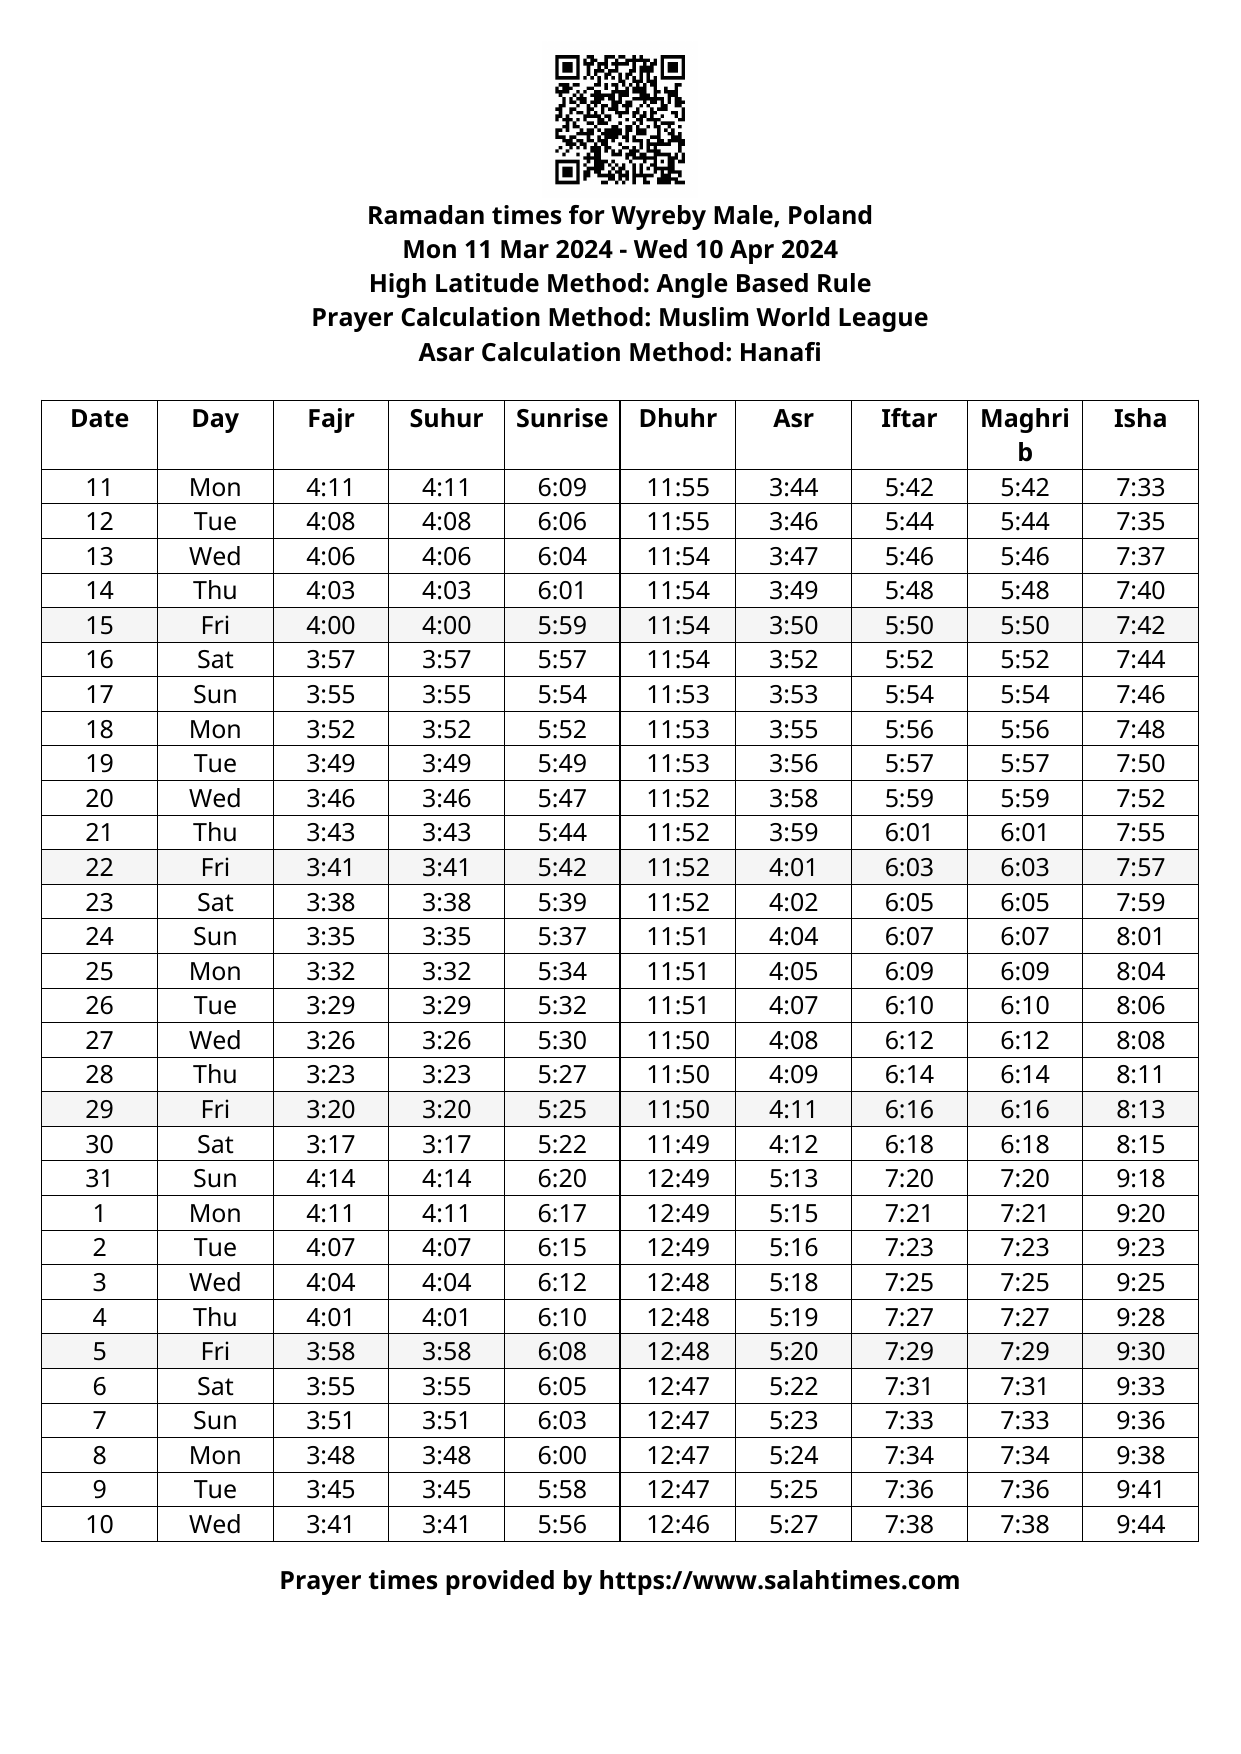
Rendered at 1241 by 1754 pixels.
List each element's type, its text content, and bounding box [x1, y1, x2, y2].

table_cell 11:54 [621, 539, 735, 572]
table_cell 7:21 [968, 1196, 1082, 1229]
table_cell 3:52 [389, 712, 504, 745]
table_cell 7:20 [852, 1161, 967, 1195]
table_cell 5:46 [852, 539, 967, 572]
table_cell 8:01 [1083, 919, 1198, 953]
table_cell Mon [158, 712, 273, 745]
table_cell 7:37 [1083, 539, 1198, 572]
table_cell 11:50 [621, 1092, 735, 1126]
table_cell 3:57 [274, 643, 388, 676]
table_cell 5:13 [736, 1161, 851, 1195]
table_cell 3:56 [736, 746, 851, 780]
table_cell 4:09 [736, 1058, 851, 1091]
table_cell Tue [158, 1231, 273, 1264]
table_cell 3:43 [389, 816, 504, 849]
table_cell 23 [42, 885, 157, 918]
table_cell 5:57 [505, 643, 619, 676]
table_cell 5:42 [505, 850, 619, 884]
table_cell 6:14 [968, 1058, 1082, 1091]
table_cell Tue [158, 504, 273, 538]
table_cell 4:00 [389, 608, 504, 642]
table_cell 5 [42, 1334, 157, 1368]
table_cell 5:59 [968, 781, 1082, 814]
table_cell 3:47 [736, 539, 851, 572]
table_cell 4:05 [736, 954, 851, 987]
table_cell 7:31 [968, 1369, 1082, 1402]
table_cell 3:51 [389, 1404, 504, 1437]
table_cell 7:33 [1083, 470, 1198, 503]
table_cell 21 [42, 816, 157, 849]
table_cell 18 [42, 712, 157, 745]
table_header Sunrise [505, 401, 619, 469]
table_cell 22 [42, 850, 157, 884]
text Ramadan times for Wyreby Male, Poland [42, 198, 1198, 232]
table_cell 16 [42, 643, 157, 676]
table_cell 3:26 [389, 1023, 504, 1057]
table_cell 7:38 [968, 1507, 1082, 1541]
table_cell 6:12 [968, 1023, 1082, 1057]
table_cell 7:29 [968, 1334, 1082, 1368]
table_cell 3:44 [736, 470, 851, 503]
table_cell 7:23 [852, 1231, 967, 1264]
table_cell 3:55 [736, 712, 851, 745]
table_cell 8:04 [1083, 954, 1198, 987]
text Asar Calculation Method: Hanafi [42, 334, 1198, 368]
table_cell 3:32 [389, 954, 504, 987]
table_cell 30 [42, 1127, 157, 1160]
table_cell 6:10 [852, 989, 967, 1022]
table_cell 5:56 [505, 1507, 619, 1541]
table_cell 5:15 [736, 1196, 851, 1229]
table_cell 11:54 [621, 643, 735, 676]
table_cell 4 [42, 1300, 157, 1333]
table_cell 7:25 [852, 1265, 967, 1299]
table_cell Tue [158, 1473, 273, 1506]
table_cell 3:50 [736, 608, 851, 642]
table_cell 3:51 [274, 1404, 388, 1437]
table_cell 8:06 [1083, 989, 1198, 1022]
table_cell 5:56 [852, 712, 967, 745]
table_cell 3:48 [274, 1438, 388, 1472]
table_cell 9:23 [1083, 1231, 1198, 1264]
table_cell 6:00 [505, 1438, 619, 1472]
table_cell 11:55 [621, 470, 735, 503]
table_cell 5:39 [505, 885, 619, 918]
table_cell 3:43 [274, 816, 388, 849]
table_header Fajr [274, 401, 388, 469]
table_cell Sun [158, 1404, 273, 1437]
table_cell 4:06 [274, 539, 388, 572]
table_cell 4:01 [389, 1300, 504, 1333]
text Prayer times provided by https://www.salahtimes.com [42, 1563, 1198, 1597]
table_cell 5:44 [505, 816, 619, 849]
table_cell 3:55 [389, 1369, 504, 1402]
table_cell 7:33 [852, 1404, 967, 1437]
table_cell 7:40 [1083, 574, 1198, 607]
table_cell 7:20 [968, 1161, 1082, 1195]
table_cell 2 [42, 1231, 157, 1264]
table_cell Thu [158, 1058, 273, 1091]
table_cell 11:54 [621, 574, 735, 607]
table_cell Sat [158, 1127, 273, 1160]
table_cell 4:14 [389, 1161, 504, 1195]
table_cell 4:08 [389, 504, 504, 538]
table_cell 6:01 [505, 574, 619, 607]
table_cell 3:53 [736, 677, 851, 711]
table_cell 5:16 [736, 1231, 851, 1264]
table_cell 12:48 [621, 1334, 735, 1368]
table_cell Fri [158, 1334, 273, 1368]
table_header Date [42, 401, 157, 469]
table_cell 5:54 [505, 677, 619, 711]
table_cell 6:14 [852, 1058, 967, 1091]
table_cell 3:29 [274, 989, 388, 1022]
table_cell 3:58 [389, 1334, 504, 1368]
table_cell 4:04 [389, 1265, 504, 1299]
table_cell 4:11 [274, 1196, 388, 1229]
table_cell 6:10 [968, 989, 1082, 1022]
table_cell 3:20 [274, 1092, 388, 1126]
table_cell 6:20 [505, 1161, 619, 1195]
table_cell 8 [42, 1438, 157, 1472]
table_header Iftar [852, 401, 967, 469]
table_cell 7:42 [1083, 608, 1198, 642]
table_header Isha [1083, 401, 1198, 469]
table_cell 12:47 [621, 1369, 735, 1402]
table_cell 7:36 [968, 1473, 1082, 1506]
table_cell 4:11 [274, 470, 388, 503]
table_cell 7:52 [1083, 781, 1198, 814]
table_cell 7:21 [852, 1196, 967, 1229]
table_cell 3:52 [736, 643, 851, 676]
table_cell 8:11 [1083, 1058, 1198, 1091]
table_cell 4:01 [736, 850, 851, 884]
table_cell 6:12 [505, 1265, 619, 1299]
table_cell 3:41 [389, 850, 504, 884]
table_cell 31 [42, 1161, 157, 1195]
table_cell 4:03 [389, 574, 504, 607]
table_cell 11:51 [621, 954, 735, 987]
table_cell Tue [158, 746, 273, 780]
table_cell 9:28 [1083, 1300, 1198, 1333]
table_cell Fri [158, 850, 273, 884]
table_cell 11:53 [621, 746, 735, 780]
table_cell 5:19 [736, 1300, 851, 1333]
table_cell 11:50 [621, 1058, 735, 1091]
table_cell 5:44 [968, 504, 1082, 538]
table_cell 5:52 [505, 712, 619, 745]
table_cell 3:48 [389, 1438, 504, 1472]
table_cell 11:52 [621, 816, 735, 849]
table_cell 3:57 [389, 643, 504, 676]
table_cell 6:05 [968, 885, 1082, 918]
table_cell 5:32 [505, 989, 619, 1022]
table_cell 12:47 [621, 1438, 735, 1472]
table_cell 6:16 [968, 1092, 1082, 1126]
table_cell 11:52 [621, 850, 735, 884]
table_cell 6:10 [505, 1300, 619, 1333]
table_cell 3 [42, 1265, 157, 1299]
table_cell 5:18 [736, 1265, 851, 1299]
table_cell 4:01 [274, 1300, 388, 1333]
table_cell 1 [42, 1196, 157, 1229]
table_cell 3:58 [736, 781, 851, 814]
table_cell 5:48 [852, 574, 967, 607]
table_cell 3:29 [389, 989, 504, 1022]
table_cell 5:24 [736, 1438, 851, 1472]
table_cell 7:59 [1083, 885, 1198, 918]
table_cell 26 [42, 989, 157, 1022]
table_cell 11:53 [621, 677, 735, 711]
table_cell 7:48 [1083, 712, 1198, 745]
table_cell 9 [42, 1473, 157, 1506]
table_cell 9:33 [1083, 1369, 1198, 1402]
table_cell 3:55 [389, 677, 504, 711]
table_cell 19 [42, 746, 157, 780]
table_cell 4:11 [736, 1092, 851, 1126]
table_cell Wed [158, 539, 273, 572]
table_cell 6:08 [505, 1334, 619, 1368]
table_cell 5:54 [968, 677, 1082, 711]
table_cell 8:08 [1083, 1023, 1198, 1057]
table_cell 11:55 [621, 504, 735, 538]
table_cell 4:08 [736, 1023, 851, 1057]
table_cell 5:50 [968, 608, 1082, 642]
table_cell 4:11 [389, 470, 504, 503]
table_cell 5:44 [852, 504, 967, 538]
table_cell Sat [158, 1369, 273, 1402]
table_cell 3:46 [274, 781, 388, 814]
table_cell 3:32 [274, 954, 388, 987]
table_cell 9:36 [1083, 1404, 1198, 1437]
table_cell 7:50 [1083, 746, 1198, 780]
table_cell Sun [158, 677, 273, 711]
table_cell 6:15 [505, 1231, 619, 1264]
table_cell 6:07 [852, 919, 967, 953]
table_cell 4:08 [274, 504, 388, 538]
table_cell Fri [158, 1092, 273, 1126]
table_cell 7:23 [968, 1231, 1082, 1264]
table_cell Mon [158, 1438, 273, 1472]
table_cell 7:38 [852, 1507, 967, 1541]
table_cell 4:11 [389, 1196, 504, 1229]
table_cell 12:47 [621, 1404, 735, 1437]
table_cell 3:35 [389, 919, 504, 953]
table_cell 5:59 [505, 608, 619, 642]
table_cell 20 [42, 781, 157, 814]
table_cell 6:09 [968, 954, 1082, 987]
table_cell 7:25 [968, 1265, 1082, 1299]
table_cell 3:45 [389, 1473, 504, 1506]
table_cell 6:01 [852, 816, 967, 849]
table_cell 5:42 [852, 470, 967, 503]
table_cell 6:05 [852, 885, 967, 918]
table_cell 5:50 [852, 608, 967, 642]
table_cell 3:23 [389, 1058, 504, 1091]
table_cell 24 [42, 919, 157, 953]
table_cell 3:38 [274, 885, 388, 918]
table_cell 6:05 [505, 1369, 619, 1402]
table_cell 6:03 [505, 1404, 619, 1437]
table_cell 12:47 [621, 1473, 735, 1506]
table_cell Sat [158, 885, 273, 918]
table_cell 4:07 [274, 1231, 388, 1264]
table_cell 9:20 [1083, 1196, 1198, 1229]
table_cell 3:52 [274, 712, 388, 745]
table_header Maghrib [968, 401, 1082, 469]
table_cell 11:50 [621, 1023, 735, 1057]
table_cell 5:49 [505, 746, 619, 780]
table_cell 7:31 [852, 1369, 967, 1402]
table_cell 5:22 [505, 1127, 619, 1160]
table_cell 12 [42, 504, 157, 538]
table_cell 11:51 [621, 989, 735, 1022]
table_cell 3:49 [274, 746, 388, 780]
table_cell 9:41 [1083, 1473, 1198, 1506]
table_header Asr [736, 401, 851, 469]
table_cell 3:41 [274, 1507, 388, 1541]
table_cell 29 [42, 1092, 157, 1126]
table_cell 7:29 [852, 1334, 967, 1368]
table_cell 6:12 [852, 1023, 967, 1057]
table_cell 6 [42, 1369, 157, 1402]
table_cell 7:55 [1083, 816, 1198, 849]
table_cell 6:18 [852, 1127, 967, 1160]
table_cell Thu [158, 574, 273, 607]
table_cell 3:59 [736, 816, 851, 849]
table_cell 4:03 [274, 574, 388, 607]
table_cell 5:25 [736, 1473, 851, 1506]
table_cell 7:57 [1083, 850, 1198, 884]
table_cell 17 [42, 677, 157, 711]
table_header Day [158, 401, 273, 469]
table_cell 6:09 [505, 470, 619, 503]
table_cell 5:54 [852, 677, 967, 711]
table_cell 5:27 [736, 1507, 851, 1541]
table_cell 11 [42, 470, 157, 503]
table_cell 9:30 [1083, 1334, 1198, 1368]
table_cell 13 [42, 539, 157, 572]
table_cell 5:27 [505, 1058, 619, 1091]
table_cell 7:33 [968, 1404, 1082, 1437]
table_cell 4:00 [274, 608, 388, 642]
table_cell Tue [158, 989, 273, 1022]
table_cell 6:18 [968, 1127, 1082, 1160]
table_cell 5:52 [968, 643, 1082, 676]
table_cell 6:17 [505, 1196, 619, 1229]
table_cell Sun [158, 919, 273, 953]
table_cell Wed [158, 1023, 273, 1057]
table_cell 11:52 [621, 781, 735, 814]
table_cell 3:58 [274, 1334, 388, 1368]
table_cell 4:02 [736, 885, 851, 918]
table_cell 11:52 [621, 885, 735, 918]
table_cell 15 [42, 608, 157, 642]
table_cell Sun [158, 1161, 273, 1195]
table_cell 11:54 [621, 608, 735, 642]
table_cell 3:45 [274, 1473, 388, 1506]
table_cell 3:38 [389, 885, 504, 918]
table_cell 5:57 [968, 746, 1082, 780]
table_cell Mon [158, 954, 273, 987]
text Mon 11 Mar 2024 - Wed 10 Apr 2024 [42, 232, 1198, 266]
table_cell 7 [42, 1404, 157, 1437]
table_cell Fri [158, 608, 273, 642]
table_cell Mon [158, 470, 273, 503]
table_cell 11:49 [621, 1127, 735, 1160]
table_cell 9:44 [1083, 1507, 1198, 1541]
table_cell 5:30 [505, 1023, 619, 1057]
table_cell 10 [42, 1507, 157, 1541]
table_cell 4:12 [736, 1127, 851, 1160]
table_cell 3:17 [389, 1127, 504, 1160]
table_cell 25 [42, 954, 157, 987]
table_cell 12:49 [621, 1161, 735, 1195]
table_cell 3:55 [274, 677, 388, 711]
table_cell 3:35 [274, 919, 388, 953]
table_cell 5:58 [505, 1473, 619, 1506]
table_cell 3:46 [736, 504, 851, 538]
table_cell Thu [158, 816, 273, 849]
picture [542, 41, 699, 198]
table_cell 6:06 [505, 504, 619, 538]
table_cell 5:37 [505, 919, 619, 953]
table_header Dhuhr [621, 401, 735, 469]
table_cell 3:46 [389, 781, 504, 814]
table_cell 9:38 [1083, 1438, 1198, 1472]
table_cell 6:01 [968, 816, 1082, 849]
table_cell 7:35 [1083, 504, 1198, 538]
table_cell Wed [158, 1265, 273, 1299]
table_cell 5:25 [505, 1092, 619, 1126]
table_cell 8:15 [1083, 1127, 1198, 1160]
table_cell Wed [158, 1507, 273, 1541]
table_cell 5:59 [852, 781, 967, 814]
table_cell 5:34 [505, 954, 619, 987]
table_cell 4:14 [274, 1161, 388, 1195]
table_cell 12:49 [621, 1196, 735, 1229]
table_cell 28 [42, 1058, 157, 1091]
table_cell 5:52 [852, 643, 967, 676]
table_cell 3:55 [274, 1369, 388, 1402]
table_cell 4:06 [389, 539, 504, 572]
table_cell 3:49 [736, 574, 851, 607]
table_cell 5:56 [968, 712, 1082, 745]
table_cell 5:22 [736, 1369, 851, 1402]
table_cell 4:04 [274, 1265, 388, 1299]
table_cell Sat [158, 643, 273, 676]
table_cell 12:46 [621, 1507, 735, 1541]
table_cell 3:26 [274, 1023, 388, 1057]
table_cell 12:48 [621, 1265, 735, 1299]
table_cell 5:20 [736, 1334, 851, 1368]
table_cell 3:41 [389, 1507, 504, 1541]
table_cell 5:57 [852, 746, 967, 780]
table_cell 3:41 [274, 850, 388, 884]
table_cell 7:36 [852, 1473, 967, 1506]
table_cell 4:07 [736, 989, 851, 1022]
table_cell 5:47 [505, 781, 619, 814]
table_cell 4:07 [389, 1231, 504, 1264]
table_cell 3:17 [274, 1127, 388, 1160]
table_cell 5:42 [968, 470, 1082, 503]
table_cell Thu [158, 1300, 273, 1333]
text Prayer Calculation Method: Muslim World League [42, 300, 1198, 334]
table_cell 11:51 [621, 919, 735, 953]
table_cell 6:03 [852, 850, 967, 884]
table_cell 9:18 [1083, 1161, 1198, 1195]
table_cell 5:46 [968, 539, 1082, 572]
table_cell 8:13 [1083, 1092, 1198, 1126]
table_cell 7:34 [852, 1438, 967, 1472]
table_header Suhur [389, 401, 504, 469]
table_cell 6:07 [968, 919, 1082, 953]
table_cell 4:04 [736, 919, 851, 953]
table_cell 5:23 [736, 1404, 851, 1437]
table_cell 6:09 [852, 954, 967, 987]
table_cell 7:27 [968, 1300, 1082, 1333]
table_cell 3:20 [389, 1092, 504, 1126]
table_cell 27 [42, 1023, 157, 1057]
table_cell 6:03 [968, 850, 1082, 884]
table_cell Wed [158, 781, 273, 814]
table_cell Mon [158, 1196, 273, 1229]
table_cell 6:04 [505, 539, 619, 572]
table_cell 12:48 [621, 1300, 735, 1333]
table_cell 5:48 [968, 574, 1082, 607]
text High Latitude Method: Angle Based Rule [42, 266, 1198, 300]
table_cell 11:53 [621, 712, 735, 745]
table_cell 7:46 [1083, 677, 1198, 711]
table_cell 3:49 [389, 746, 504, 780]
table_cell 6:16 [852, 1092, 967, 1126]
table_cell 14 [42, 574, 157, 607]
table_cell 7:27 [852, 1300, 967, 1333]
table_cell 9:25 [1083, 1265, 1198, 1299]
table_cell 3:23 [274, 1058, 388, 1091]
table_cell 12:49 [621, 1231, 735, 1264]
table_cell 7:44 [1083, 643, 1198, 676]
table_cell 7:34 [968, 1438, 1082, 1472]
